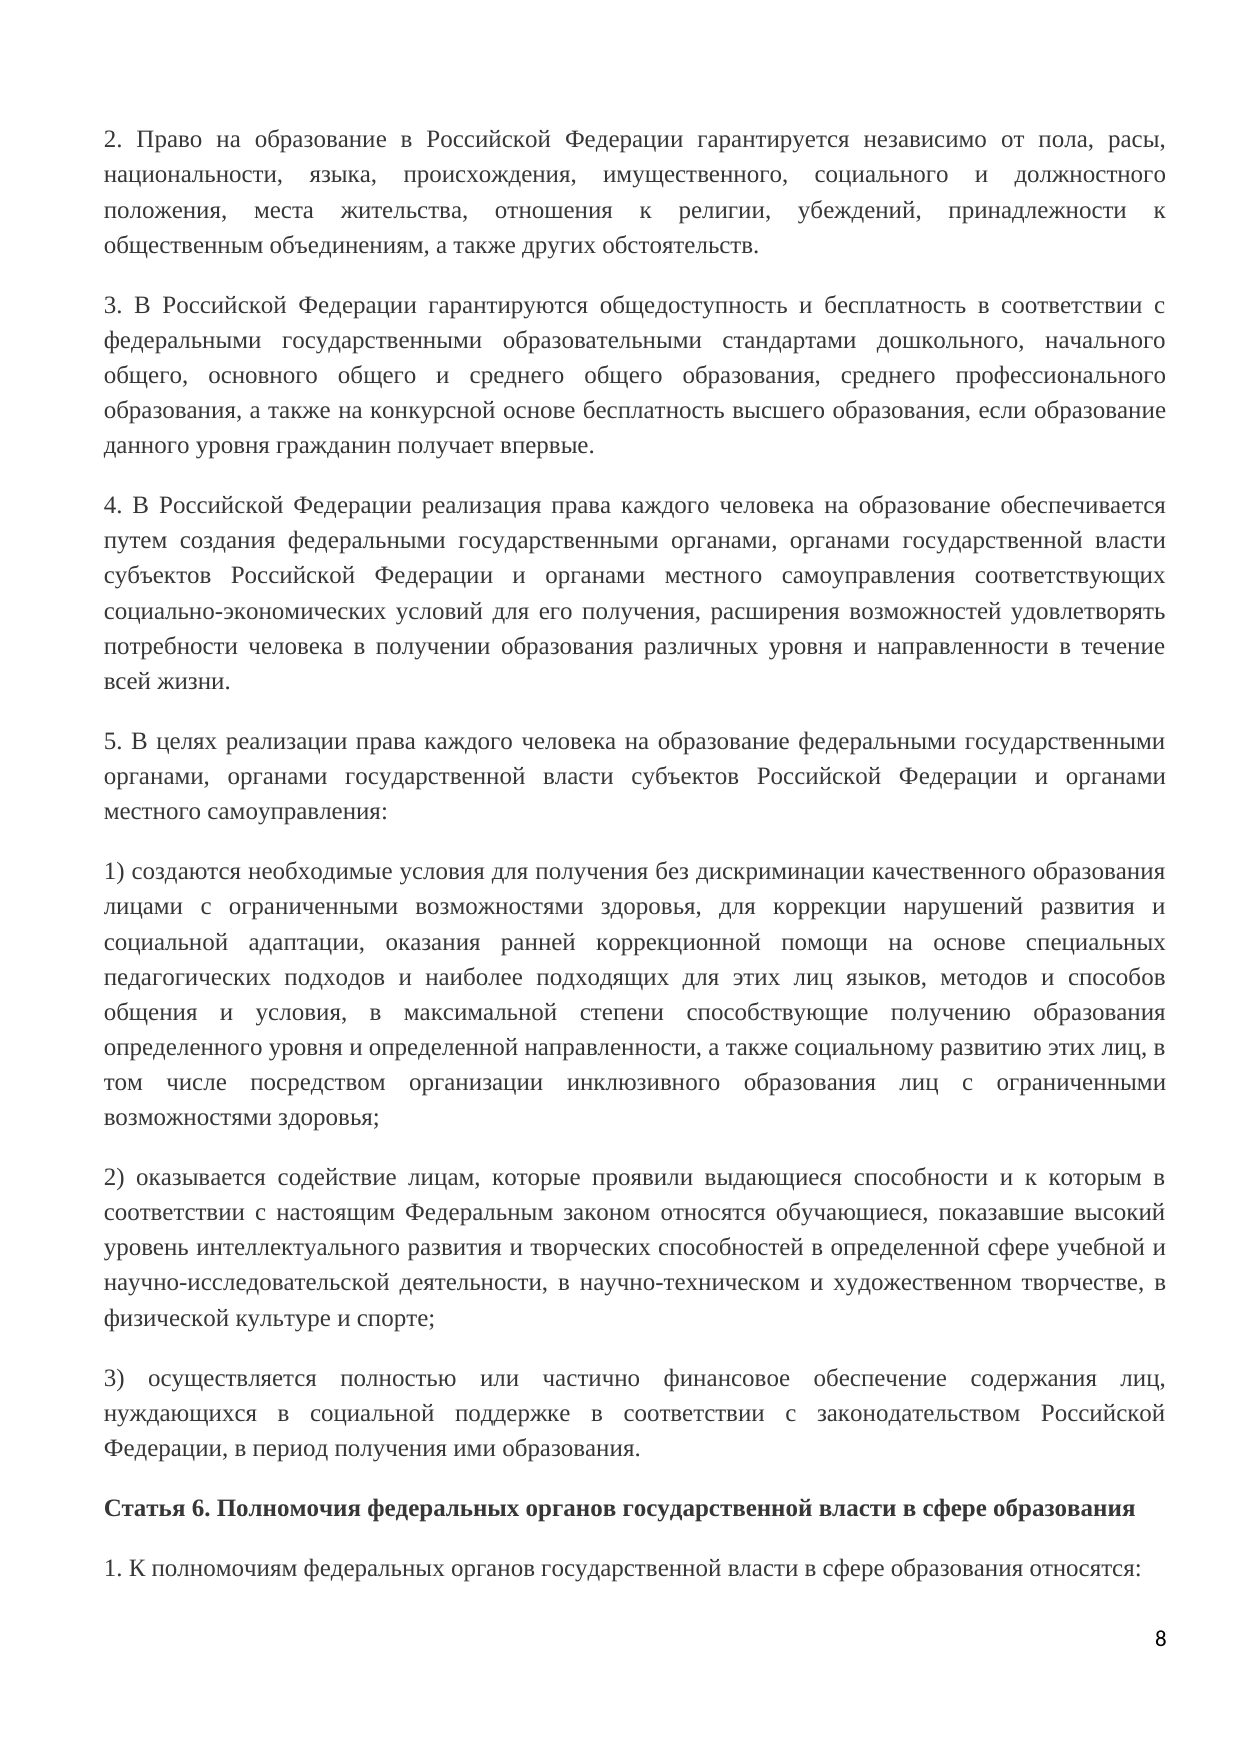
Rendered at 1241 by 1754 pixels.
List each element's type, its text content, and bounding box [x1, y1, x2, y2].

text 3) осуществляется полностью или частично финансовое обеспечение содержания лиц, нуждающихся в социальной поддержке в соответствии с законодательством Российской Федерации, в период получения ими образования. [103, 1356, 1167, 1462]
text 1) создаются необходимые условия для получения без дискриминации качественного образования лицами с ограниченными возможностями здоровья, для коррекции нарушений развития и социальной адаптации, оказания ранней коррекционной помощи на основе специальных педагогических подходов и наиболее подходящих для этих лиц языков, методов и способов общения и условия, в максимальной степени способствующие получению образования определенного уровня и определенной направленности, а также социальному развитию этих лиц, в том числе посредством организации инклюзивного образования лиц с ограниченными возможностями здоровья; [103, 850, 1167, 1131]
text 2) оказывается содействие лицам, которые проявили выдающиеся способности и к которым в соответствии с настоящим Федеральным законом относятся обучающиеся, показавшие высокий уровень интеллектуального развития и творческих способностей в определенной сфере учебной и научно-исследовательской деятельности, в научно-техническом и художественном творчестве, в физической культуре и спорте; [103, 1156, 1167, 1331]
text 2. Право на образование в Российской Федерации гарантируется независимо от пола, расы, национальности, языка, происхождения, имущественного, социального и должностного положения, места жительства, отношения к религии, убеждений, принадлежности к общественным объединениям, а также других обстоятельств. [103, 118, 1167, 258]
text 3. В Российской Федерации гарантируются общедоступность и бесплатность в соответствии с федеральными государственными образовательными стандартами дошкольного, начального общего, основного общего и среднего общего образования, среднего профессионального образования, а также на конкурсной основе бесплатность высшего образования, если образование данного уровня гражданин получает впервые. [103, 283, 1167, 459]
text 1. К полномочиям федеральных органов государственной власти в сфере образования относятся: [103, 1547, 1167, 1582]
text 5. В целях реализации права каждого человека на образование федеральными государственными органами, органами государственной власти субъектов Российской Федерации и органами местного самоуправления: [103, 720, 1167, 825]
text 4. В Российской Федерации реализация права каждого человека на образование обеспечивается путем создания федеральными государственными органами, органами государственной власти субъектов Российской Федерации и органами местного самоуправления соответствующих социально-экономических условий для его получения, расширения возможностей удовлетворять потребности человека в получении образования различных уровня и направленности в течение всей жизни. [103, 484, 1167, 695]
text Статья 6. Полномочия федеральных органов государственной власти в сфере образования [103, 1487, 1167, 1522]
